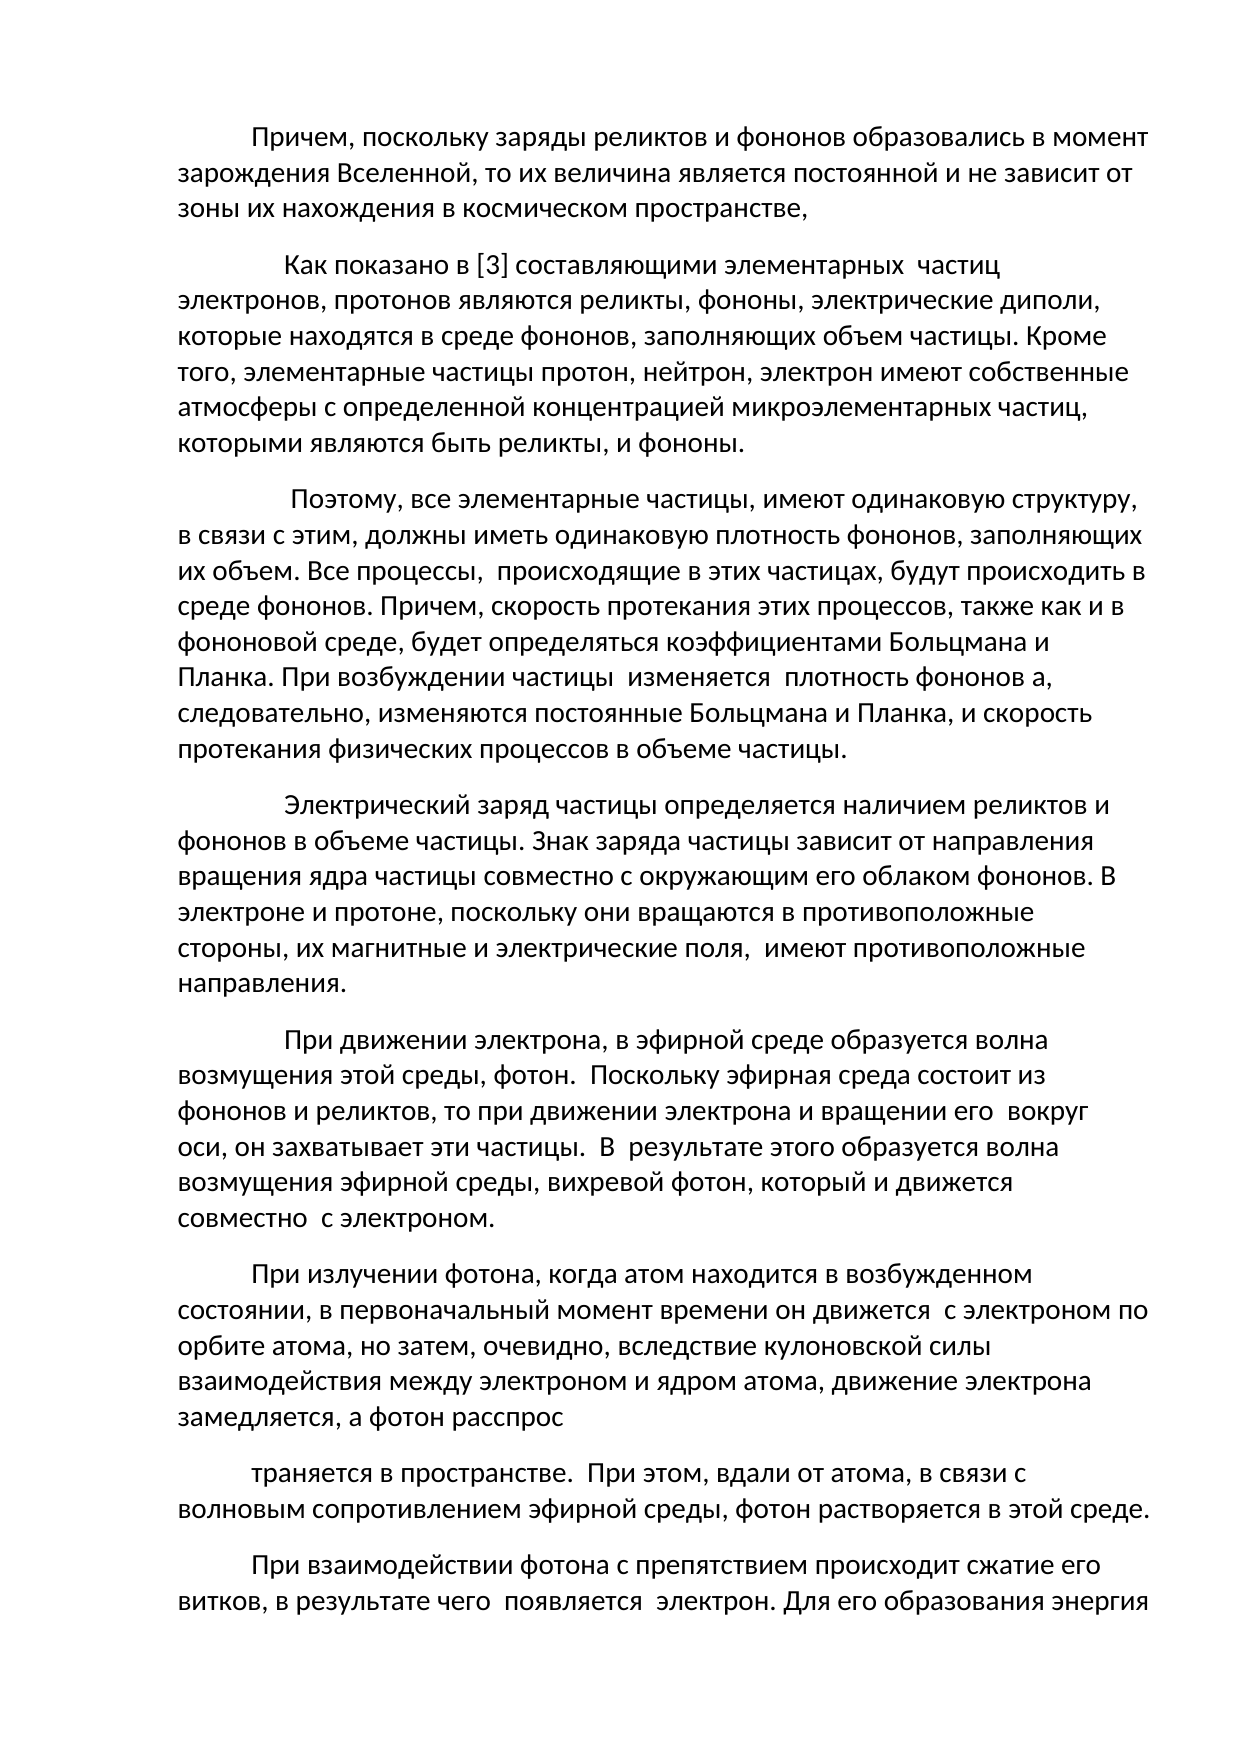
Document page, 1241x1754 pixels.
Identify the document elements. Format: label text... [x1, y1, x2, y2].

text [177, 1546, 1152, 1618]
text При излучении фотона, когда атом находится в возбужденном состоянии, в первоначальный момент времени он движется с электроном по орбите атома, но затем, очевидно, вследствие кулоновской силы взаимодействия между электроном и ядром атома, движение электрона замедляется, а фотон расспрос [177, 1255, 1152, 1433]
text Как показано в [3] составляющими элементарных частиц электронов, протонов являются реликты, фононы, электрические диполи, которые находятся в среде фононов, заполняющих объем частицы. Кроме того, элементарные частицы протон, нейтрон, электрон имеют собственные атмосферы с определенной концентрацией микроэлементарных частиц, которыми являются быть реликты, и фононы. [177, 246, 1152, 459]
text Поэтому, все элементарные частицы, имеют одинаковую структуру, в связи с этим, должны иметь одинаковую плотность фононов, заполняющих их объем. Все процессы, происходящие в этих частицах, будут происходить в среде фононов. Причем, скорость протекания этих процессов, также как и в фононовой среде, будет определяться коэффициентами Больцмана и Планка. При возбуждении частицы изменяется плотность фононов а, следовательно, изменяются постоянные Больцмана и Планка, и скорость протекания физических процессов в объеме частицы. [177, 480, 1152, 765]
text Электрический заряд частицы определяется наличием реликтов и фононов в объеме частицы. Знак заряда частицы зависит от направления вращения ядра частицы совместно с окружающим его облаком фононов. В электроне и протоне, поскольку они вращаются в противоположные стороны, их магнитные и электрические поля, имеют противоположные направления. [177, 786, 1152, 1000]
text При движении электрона, в эфирной среде образуется волна возмущения этой среды, фотон. Поскольку эфирная среда состоит из фононов и реликтов, то при движении электрона и вращении его вокруг оси, он захватывает эти частицы. В результате этого образуется волна возмущения эфирной среды, вихревой фотон, который и движется совместно с электроном. [177, 1021, 1152, 1234]
text Причем, поскольку заряды реликтов и фононов образовались в момент зарождения Вселенной, то их величина является постоянной и не зависит от зоны их нахождения в космическом пространстве, [177, 118, 1152, 225]
text траняется в пространстве. При этом, вдали от атома, в связи с волновым сопротивлением эфирной среды, фотон растворяется в этой среде. [177, 1454, 1152, 1526]
